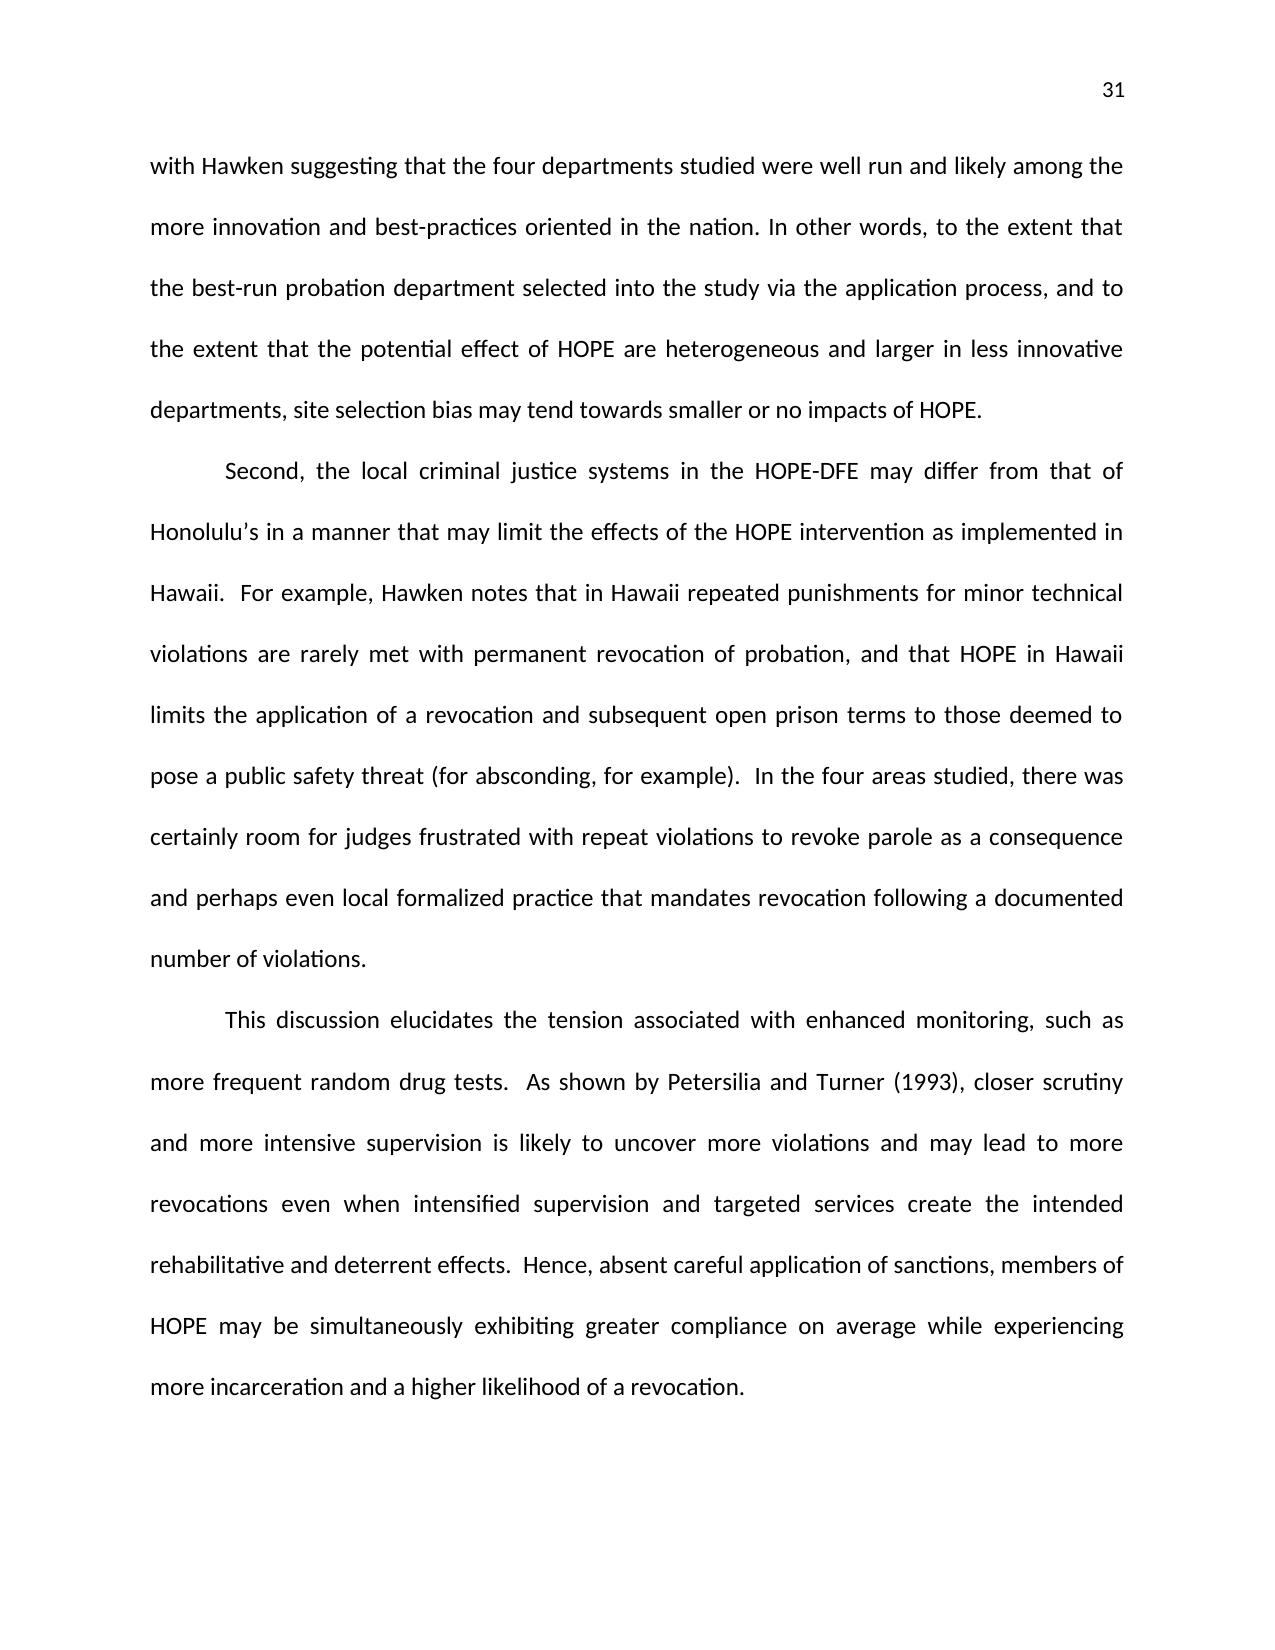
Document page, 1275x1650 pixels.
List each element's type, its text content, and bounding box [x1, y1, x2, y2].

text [150, 150, 1125, 425]
text Second, the local criminal justice systems in the HOPE-DFE may differ from that of Honolulu’s in a manner that may limit the effects of the HOPE intervention as implemented in Hawaii. For example, Hawken notes that in Hawaii repeated punishments for minor technical violations are rarely met with permanent revocation of probation, and that HOPE in Hawaii limits the application of a revocation and subsequent open prison terms to those deemed to pose a public safety threat (for absconding, for example). In the four areas studied, there was certainly room for judges frustrated with repeat violations to revoke parole as a consequence and perhaps even local formalized practice that mandates revocation following a documented number of violations. [150, 455, 1125, 974]
text This discussion elucidates the tension associated with enhanced monitoring, such as more frequent random drug tests. As shown by Petersilia and Turner (1993), closer scrutiny and more intensive supervision is likely to uncover more violations and may lead to more revocations even when intensified supervision and targeted services create the intended rehabilitative and deterrent effects. Hence, absent careful application of sanctions, members of HOPE may be simultaneously exhibiting greater compliance on average while experiencing more incarceration and a higher likelihood of a revocation. [150, 1004, 1125, 1401]
